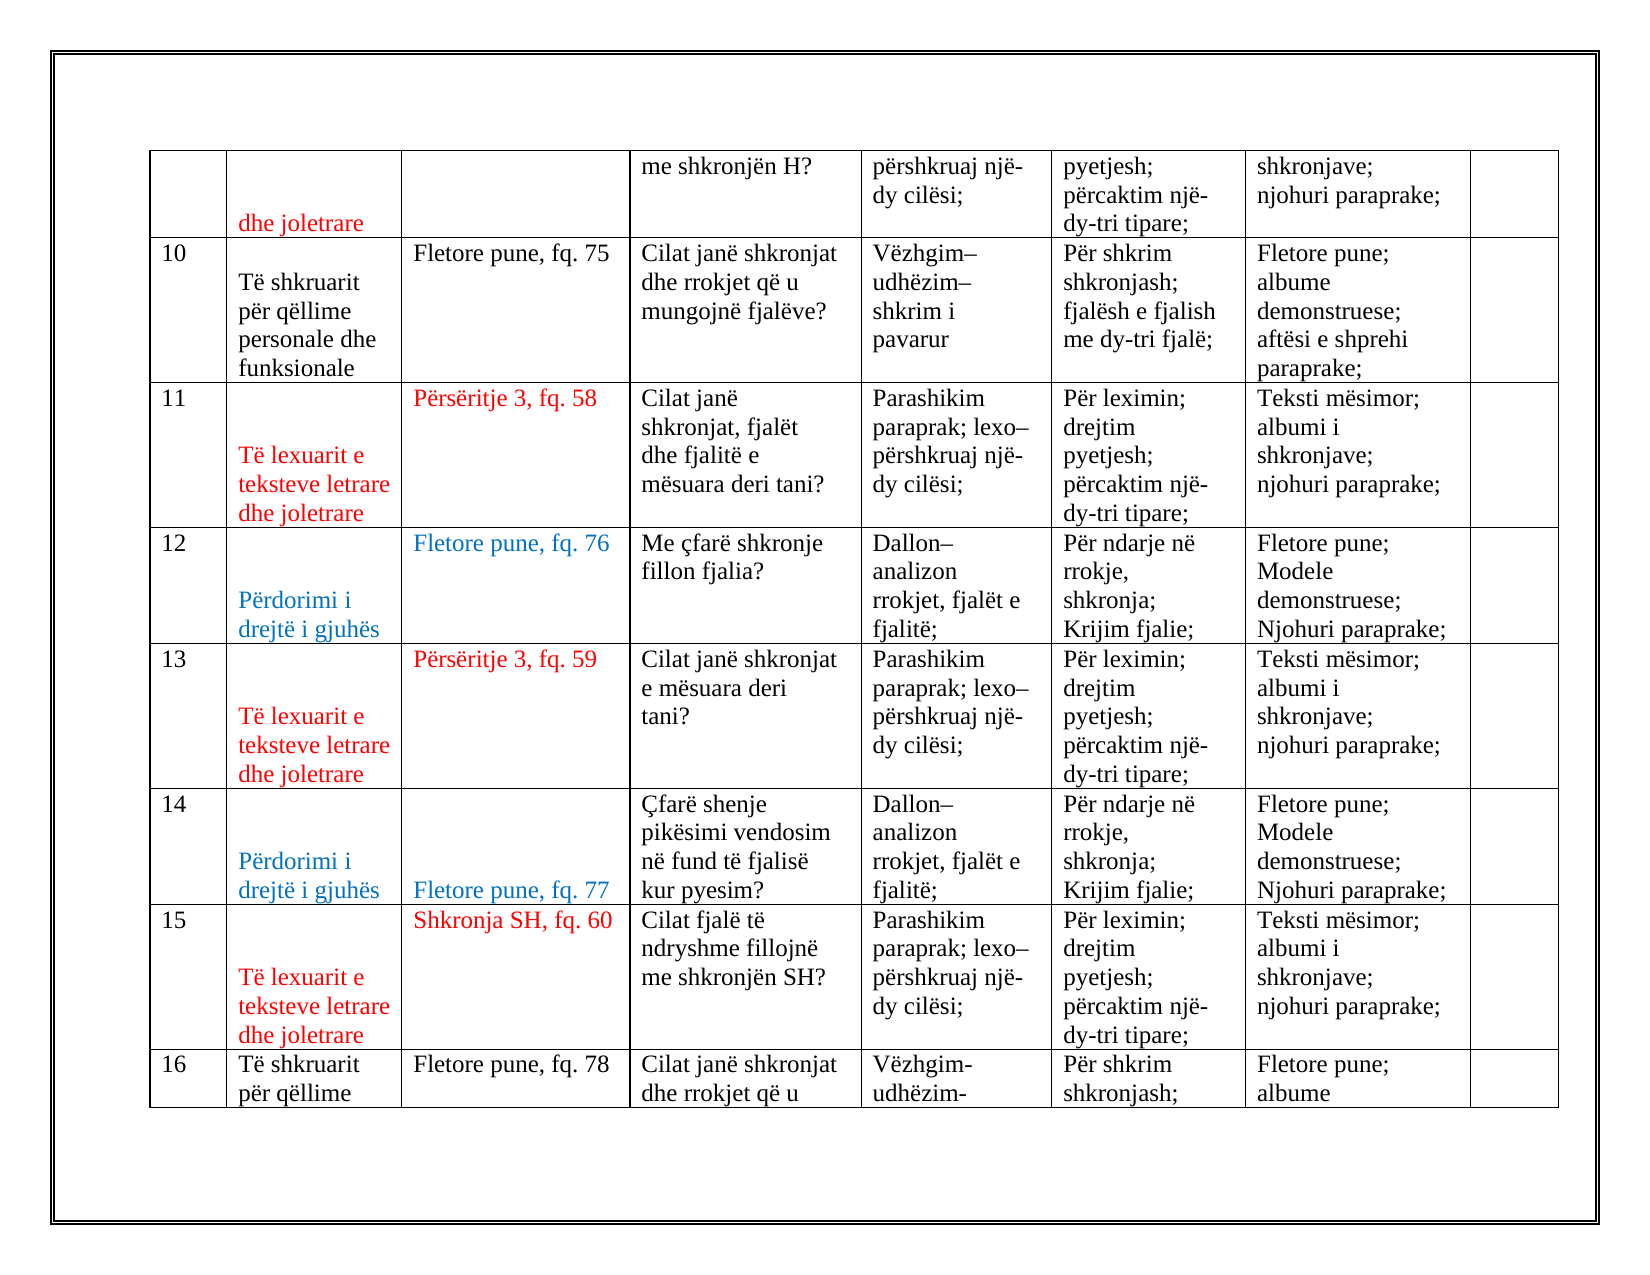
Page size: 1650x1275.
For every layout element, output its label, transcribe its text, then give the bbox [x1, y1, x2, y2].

table_cell Parashikim paraprak; lexo–përshkruaj një-dy cilësi; [862, 383, 1051, 527]
table_cell [1471, 528, 1558, 643]
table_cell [1246, 1050, 1470, 1107]
table_cell Fletore pune; albume demonstruese; aftësi e shprehi paraprake; [1246, 238, 1470, 382]
table_cell Çfarë shenje pikësimi vendosim në fund të fjalisë kur pyesim? [631, 789, 861, 904]
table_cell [227, 151, 401, 237]
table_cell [631, 151, 861, 237]
table_cell [1471, 151, 1558, 237]
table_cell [631, 1050, 861, 1107]
table_cell Dallon–analizon rrokjet, fjalët e fjalitë; [862, 789, 1051, 904]
table_cell [1471, 789, 1558, 904]
table_cell 10 [151, 238, 226, 382]
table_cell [1052, 1050, 1245, 1107]
table_cell Për leximin; drejtim pyetjesh; përcaktim një-dy-tri tipare; [1052, 644, 1245, 788]
table_cell Për leximin; drejtim pyetjesh; përcaktim një-dy-tri tipare; [1052, 383, 1245, 527]
table_cell 16 [151, 1050, 226, 1107]
table_cell Fletore pune, fq. 76 [402, 528, 629, 643]
table_cell Për ndarje në rrokje, shkronja; Krijim fjalie; [1052, 528, 1245, 643]
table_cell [227, 1050, 401, 1107]
table_cell Të lexuarit e teksteve letrare dhe joletrare [227, 905, 401, 1048]
table_cell 14 [151, 789, 226, 904]
table_cell [1471, 1050, 1558, 1107]
table_cell Teksti mësimor; albumi i shkronjave; njohuri paraprake; [1246, 383, 1470, 527]
table_cell Cilat janë shkronjat, fjalët dhe fjalitë e mësuara deri tani? [631, 383, 861, 527]
table_cell Cilat janë shkronjat e mësuara deri tani? [631, 644, 861, 788]
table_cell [1052, 151, 1245, 237]
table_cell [402, 1050, 629, 1107]
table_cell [1246, 151, 1470, 237]
table_cell Parashikim paraprak; lexo–përshkruaj një-dy cilësi; [862, 644, 1051, 788]
table_cell Fletore pune, fq. 77 [402, 789, 629, 904]
table_cell Parashikim paraprak; lexo–përshkruaj një-dy cilësi; [862, 905, 1051, 1048]
table_cell 13 [151, 644, 226, 788]
table_cell Shkronja SH, fq. 60 [402, 905, 629, 1048]
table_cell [862, 1050, 1051, 1107]
table_cell Cilat janë shkronjat dhe rrokjet që u mungojnë fjalëve? [631, 238, 861, 382]
table_cell [1471, 905, 1558, 1048]
table_cell 9 [151, 151, 226, 237]
table_cell Përdorimi i drejtë i gjuhës [227, 528, 401, 643]
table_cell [402, 151, 629, 237]
table_cell Fletore pune; Modele demonstruese; Njohuri paraprake; [1246, 789, 1470, 904]
table_cell Të lexuarit e teksteve letrare dhe joletrare [227, 383, 401, 527]
table_cell [1471, 238, 1558, 382]
table_cell Fletore pune, fq. 75 [402, 238, 629, 382]
table_cell Të shkruarit për qëllime personale dhe funksionale [227, 238, 401, 382]
table_cell Fletore pune; Modele demonstruese; Njohuri paraprake; [1246, 528, 1470, 643]
table_cell Për ndarje në rrokje, shkronja; Krijim fjalie; [1052, 789, 1245, 904]
table_cell Përdorimi i drejtë i gjuhës [227, 789, 401, 904]
table_cell Të lexuarit e teksteve letrare dhe joletrare [227, 644, 401, 788]
table_cell 15 [151, 905, 226, 1048]
table_cell Për shkrim shkronjash; fjalësh e fjalish me dy-tri fjalë; [1052, 238, 1245, 382]
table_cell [862, 151, 1051, 237]
table_cell [1471, 644, 1558, 788]
table_cell 11 [151, 383, 226, 527]
table_cell Përsëritje 3, fq. 59 [402, 644, 629, 788]
table_cell 12 [151, 528, 226, 643]
table_cell Teksti mësimor; albumi i shkronjave; njohuri paraprake; [1246, 905, 1470, 1048]
table_cell Dallon–analizon rrokjet, fjalët e fjalitë; [862, 528, 1051, 643]
table_cell Teksti mësimor; albumi i shkronjave; njohuri paraprake; [1246, 644, 1470, 788]
table_cell Përsëritje 3, fq. 58 [402, 383, 629, 527]
table_cell Me çfarë shkronje fillon fjalia? [631, 528, 861, 643]
table_cell Vëzhgim–udhëzim– shkrim i pavarur [862, 238, 1051, 382]
table_cell [1471, 383, 1558, 527]
table_cell Për leximin; drejtim pyetjesh; përcaktim një-dy-tri tipare; [1052, 905, 1245, 1048]
table_cell Cilat fjalë të ndryshme fillojnë me shkronjën SH? [631, 905, 861, 1048]
